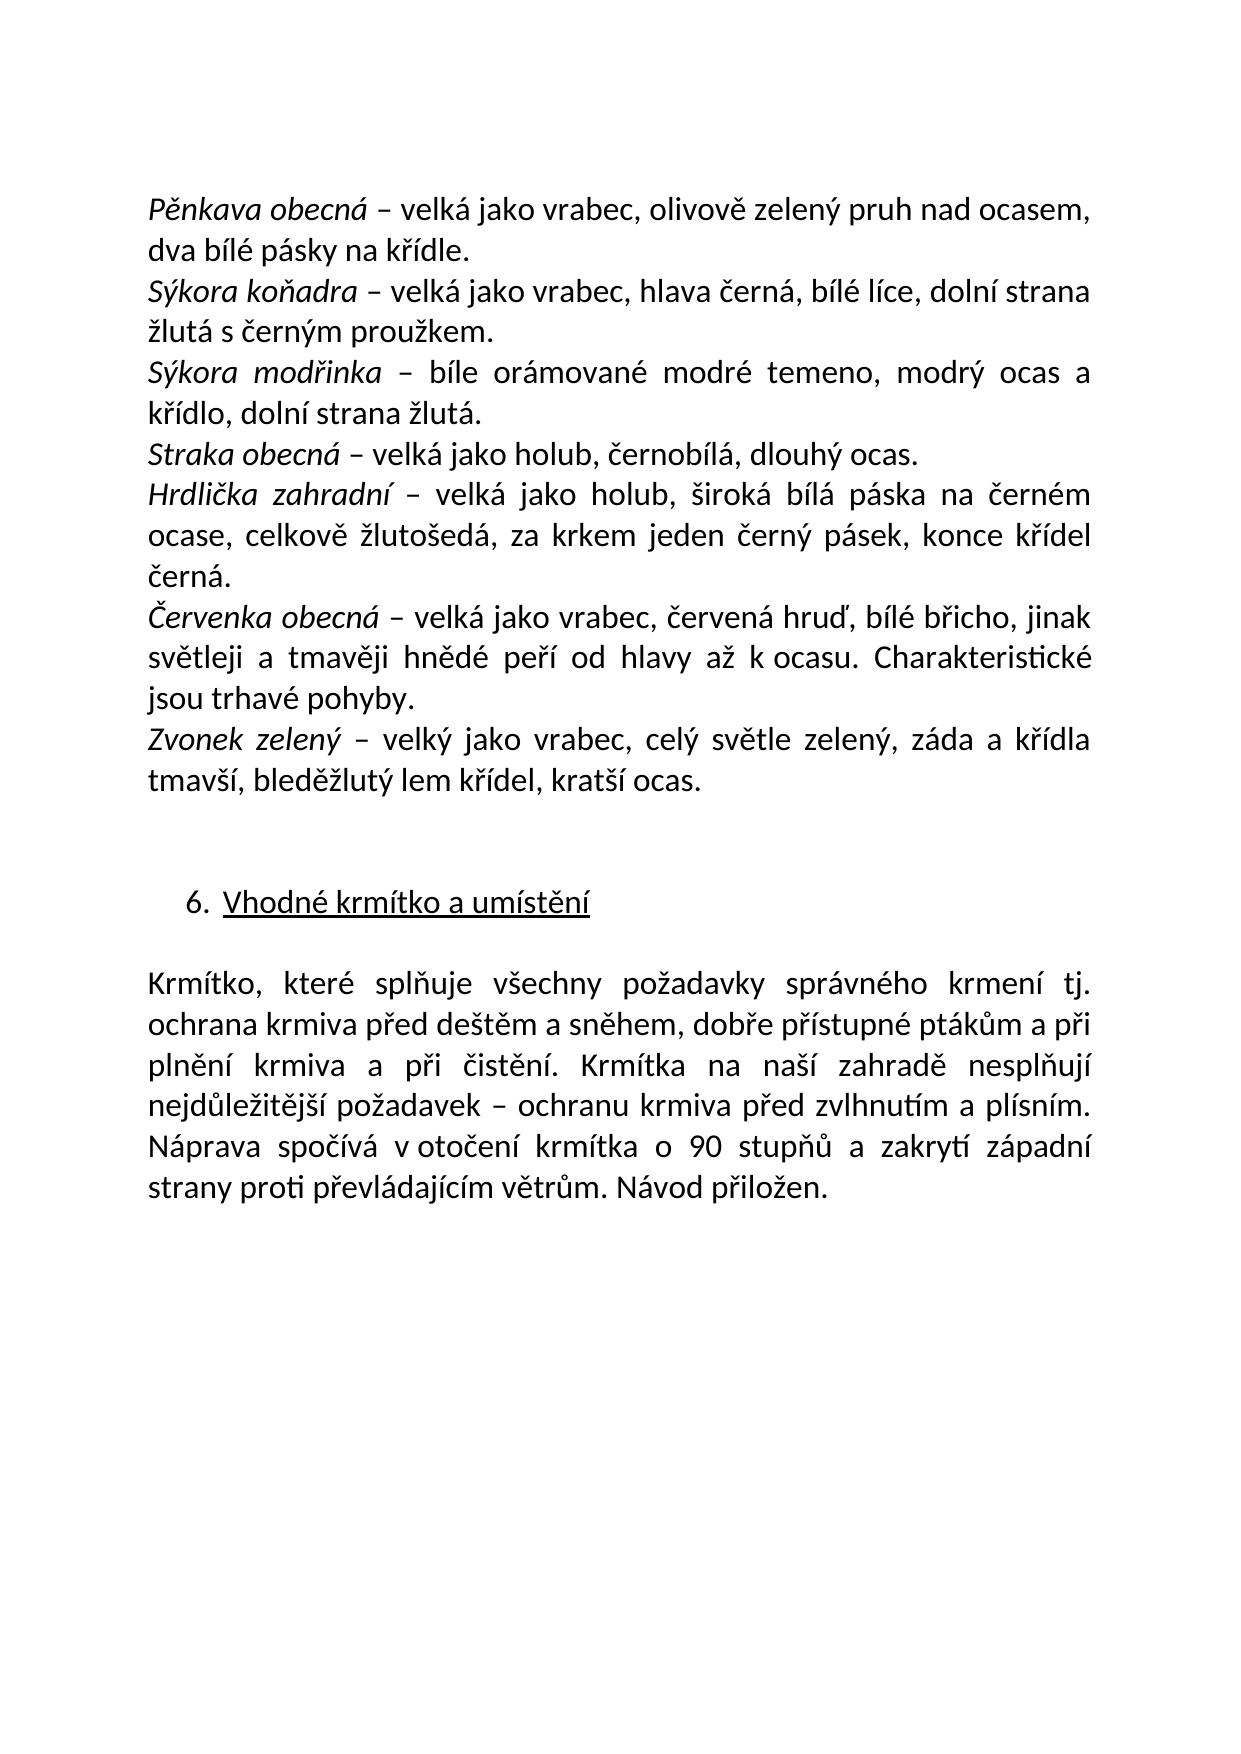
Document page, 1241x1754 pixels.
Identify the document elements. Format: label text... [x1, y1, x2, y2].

text Sýkora modřinka – bíle orámované modré temeno, modrý ocas a křídlo, dolní strana žlutá. [148, 351, 1093, 433]
text Pěnkava obecná – velká jako vrabec, olivově zelený pruh nad ocasem, dva bílé pásky na křídle. [148, 188, 1093, 270]
text Červenka obecná – velká jako vrabec, červená hruď, bílé břicho, jinak světleji a tmavěji hnědé peří od hlavy až k ocasu. Charakteristické jsou trhavé pohyby. [148, 596, 1093, 718]
list Vhodné krmítko a umístění [185, 881, 1093, 921]
text Zvonek zelený – velký jako vrabec, celý světle zelený, záda a křídla tmavší, bleděžlutý lem křídel, kratší ocas. [148, 718, 1093, 799]
text Sýkora koňadra – velká jako vrabec, hlava černá, bílé líce, dolní strana žlutá s černým proužkem. [148, 270, 1093, 351]
text Krmítko, které splňuje všechny požadavky správného krmení tj. ochrana krmiva před deštěm a sněhem, dobře přístupné ptákům a při plnění krmiva a při čistění. Krmítka na naší zahradě nesplňují nejdůležitější požadavek – ochranu krmiva před zvlhnutím a plísním. Náprava spočívá v otočení krmítka o 90 stupňů a zakrytí západní strany proti převládajícím větrům. Návod přiložen. [148, 962, 1093, 1207]
text Straka obecná – velká jako holub, černobílá, dlouhý ocas. [148, 433, 1093, 473]
text Hrdlička zahradní – velká jako holub, široká bílá páska na černém ocase, celkově žlutošedá, za krkem jeden černý pásek, konce křídel černá. [148, 473, 1093, 596]
